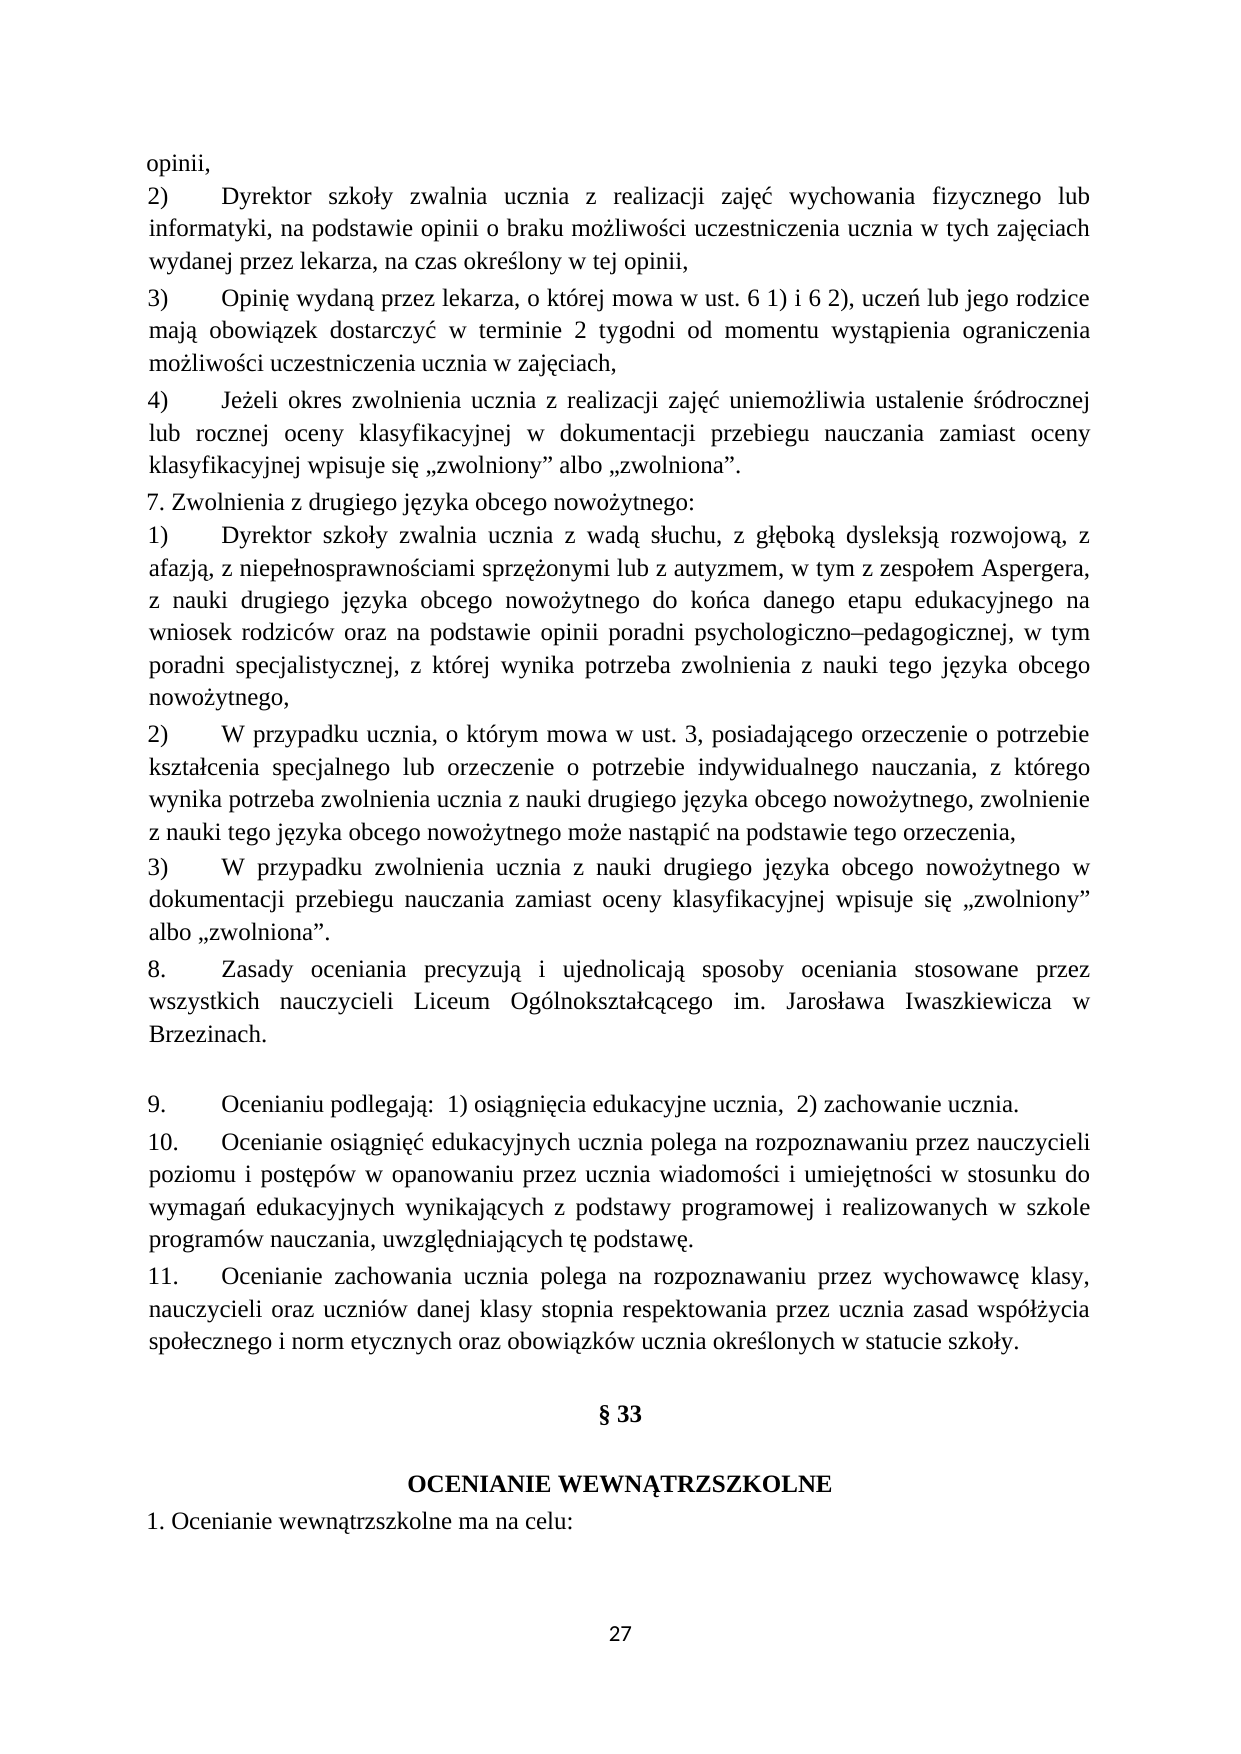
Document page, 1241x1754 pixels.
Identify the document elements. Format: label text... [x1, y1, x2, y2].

list Ocenianie zachowania ucznia polega na rozpoznawaniu przez wychowawcę klasy, nauczycieli oraz uczniów danej klasy stopnia respektowania przez ucznia zasad współżycia społecznego i norm etycznych oraz obowiązków ucznia określonych w statucie szkoły. [147, 1261, 1091, 1355]
list Opinię wydaną przez lekarza, o której mowa w ust. 6 1) i 6 2), uczeń lub jego rodzice mają obowiązek dostarczyć w terminie 2 tygodni od momentu wystąpienia ograniczenia możliwości uczestniczenia ucznia w zajęciach, [147, 283, 1091, 377]
list Dyrektor szkoły zwalnia ucznia z realizacji zajęć wychowania fizycznego lub informatyki, na podstawie opinii o braku możliwości uczestniczenia ucznia w tych zajęciach wydanej przez lekarza, na czas określony w tej opinii, [147, 181, 1091, 275]
list Dyrektor szkoły zwalnia ucznia z wadą słuchu, z głęboką dysleksją rozwojową, z afazją, z niepełnosprawnościami sprzężonymi lub z autyzmem, w tym z zespołem Aspergera, z nauki drugiego języka obcego nowożytnego do końca danego etapu edukacyjnego na wniosek rodziców oraz na podstawie opinii poradni psychologiczno–pedagogicznej, w tym poradni specjalistycznej, z której wynika potrzeba zwolnienia z nauki tego języka obcego nowożytnego, [147, 520, 1091, 711]
text 1. Ocenianie wewnątrzszkolne ma na celu: [146, 1506, 1091, 1535]
list Ocenianiu podlegają: 1) osiągnięcia edukacyjne ucznia, 2) zachowanie ucznia. [147, 1089, 1091, 1118]
text § 33 [390, 1399, 850, 1428]
text opinii, [146, 148, 1091, 177]
list Jeżeli okres zwolnienia ucznia z realizacji zajęć uniemożliwia ustalenie śródrocznej lub rocznej oceny klasyfikacyjnej w dokumentacji przebiegu nauczania zamiast oceny klasyfikacyjnej wpisuje się „zwolniony” albo „zwolniona”. [147, 385, 1091, 479]
subtitle OCENIANIE WEWNĄTRZSZKOLNE [390, 1469, 850, 1498]
list W przypadku ucznia, o którym mowa w ust. 3, posiadającego orzeczenie o potrzebie kształcenia specjalnego lub orzeczenie o potrzebie indywidualnego nauczania, z którego wynika potrzeba zwolnienia ucznia z nauki drugiego języka obcego nowożytnego, zwolnienie z nauki tego języka obcego nowożytnego może nastąpić na podstawie tego orzeczenia, [147, 719, 1091, 846]
list Zasady oceniania precyzują i ujednolicają sposoby oceniania stosowane przez wszystkich nauczycieli Liceum Ogólnokształcącego im. Jarosława Iwaszkiewicza w Brzezinach. [147, 954, 1091, 1047]
text 7. Zwolnienia z drugiego języka obcego nowożytnego: [146, 487, 1091, 516]
list W przypadku zwolnienia ucznia z nauki drugiego języka obcego nowożytnego w dokumentacji przebiegu nauczania zamiast oceny klasyfikacyjnej wpisuje się „zwolniony” albo „zwolniona”. [147, 852, 1091, 945]
list Ocenianie osiągnięć edukacyjnych ucznia polega na rozpoznawaniu przez nauczycieli poziomu i postępów w opanowaniu przez ucznia wiadomości i umiejętności w stosunku do wymagań edukacyjnych wynikających z podstawy programowej i realizowanych w szkole programów nauczania, uwzględniających tę podstawę. [147, 1127, 1091, 1253]
